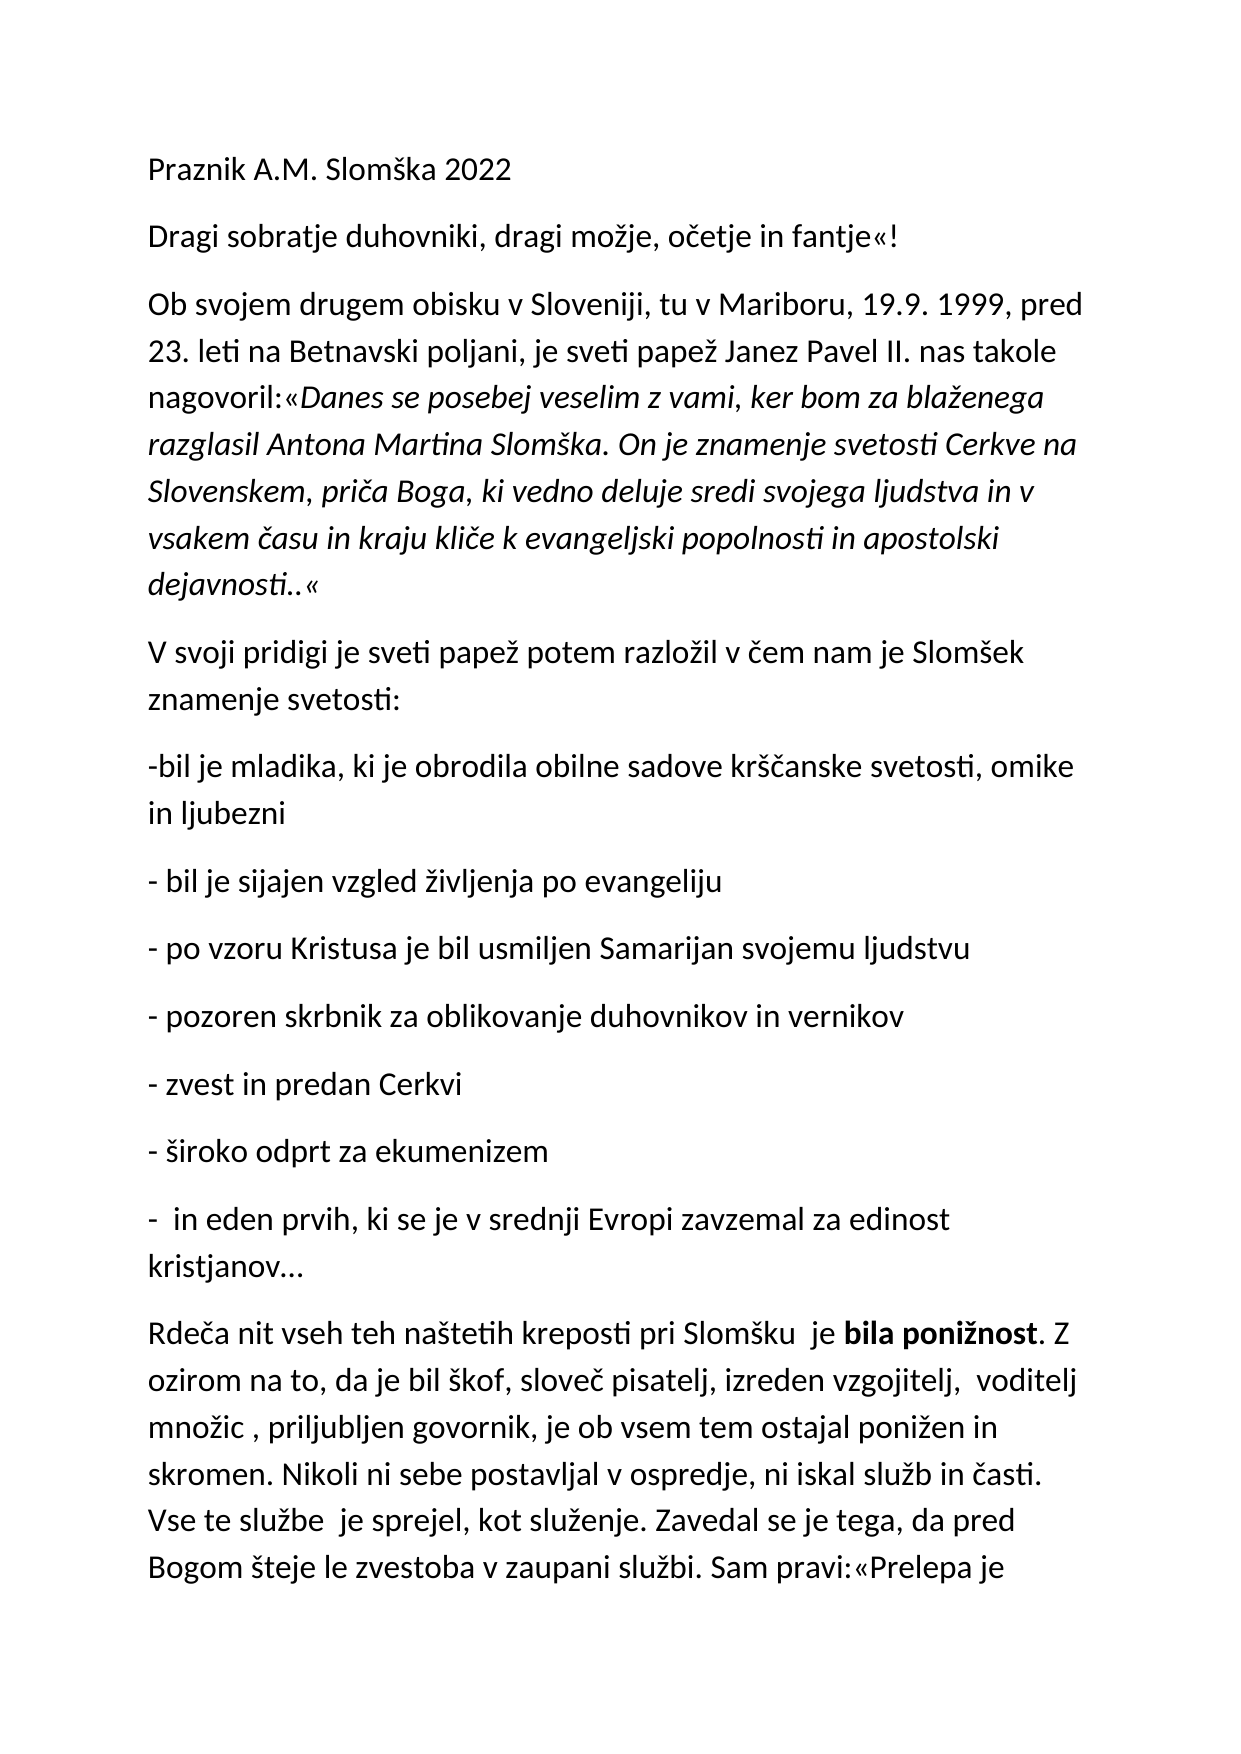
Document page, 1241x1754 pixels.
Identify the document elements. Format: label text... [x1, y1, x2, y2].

text - zvest in predan Cerkvi [148, 1063, 1093, 1103]
text -bil je mladika, ki je obrodila obilne sadove krščanske svetosti, omike in ljubezni [148, 745, 1093, 833]
text - široko odprt za ekumenizem [148, 1130, 1093, 1171]
text Praznik A.M. Slomška 2022 [148, 148, 1093, 188]
text - pozoren skrbnik za oblikovanje duhovnikov in vernikov [148, 995, 1093, 1036]
text Ob svojem drugem obisku v Sloveniji, tu v Mariboru, 19.9. 1999, pred 23. leti na Betnavski poljani, je sveti papež Janez Pavel II. nas takole nagovoril:«Danes se posebej veselim z vami, ker bom za blaženega razglasil Antona Martina Slomška. On je znamenje svetosti Cerkve na Slovenskem, priča Boga, ki vedno deluje sredi svojega ljudstva in v vsakem času in kraju kliče k evangeljski popolnosti in apostolski dejavnosti..« [148, 283, 1093, 604]
text - po vzoru Kristusa je bil usmiljen Samarijan svojemu ljudstvu [148, 927, 1093, 968]
text Dragi sobratje duhovniki, dragi možje, očetje in fantje«! [148, 215, 1093, 256]
text - bil je sijajen vzgled življenja po evangeliju [148, 860, 1093, 901]
text V svoji pridigi je sveti papež potem razložil v čem nam je Slomšek znamenje svetosti: [148, 631, 1093, 718]
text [148, 1312, 1093, 1587]
text - in eden prvih, ki se je v srednji Evropi zavzemal za edinost kristjanov… [148, 1198, 1093, 1285]
